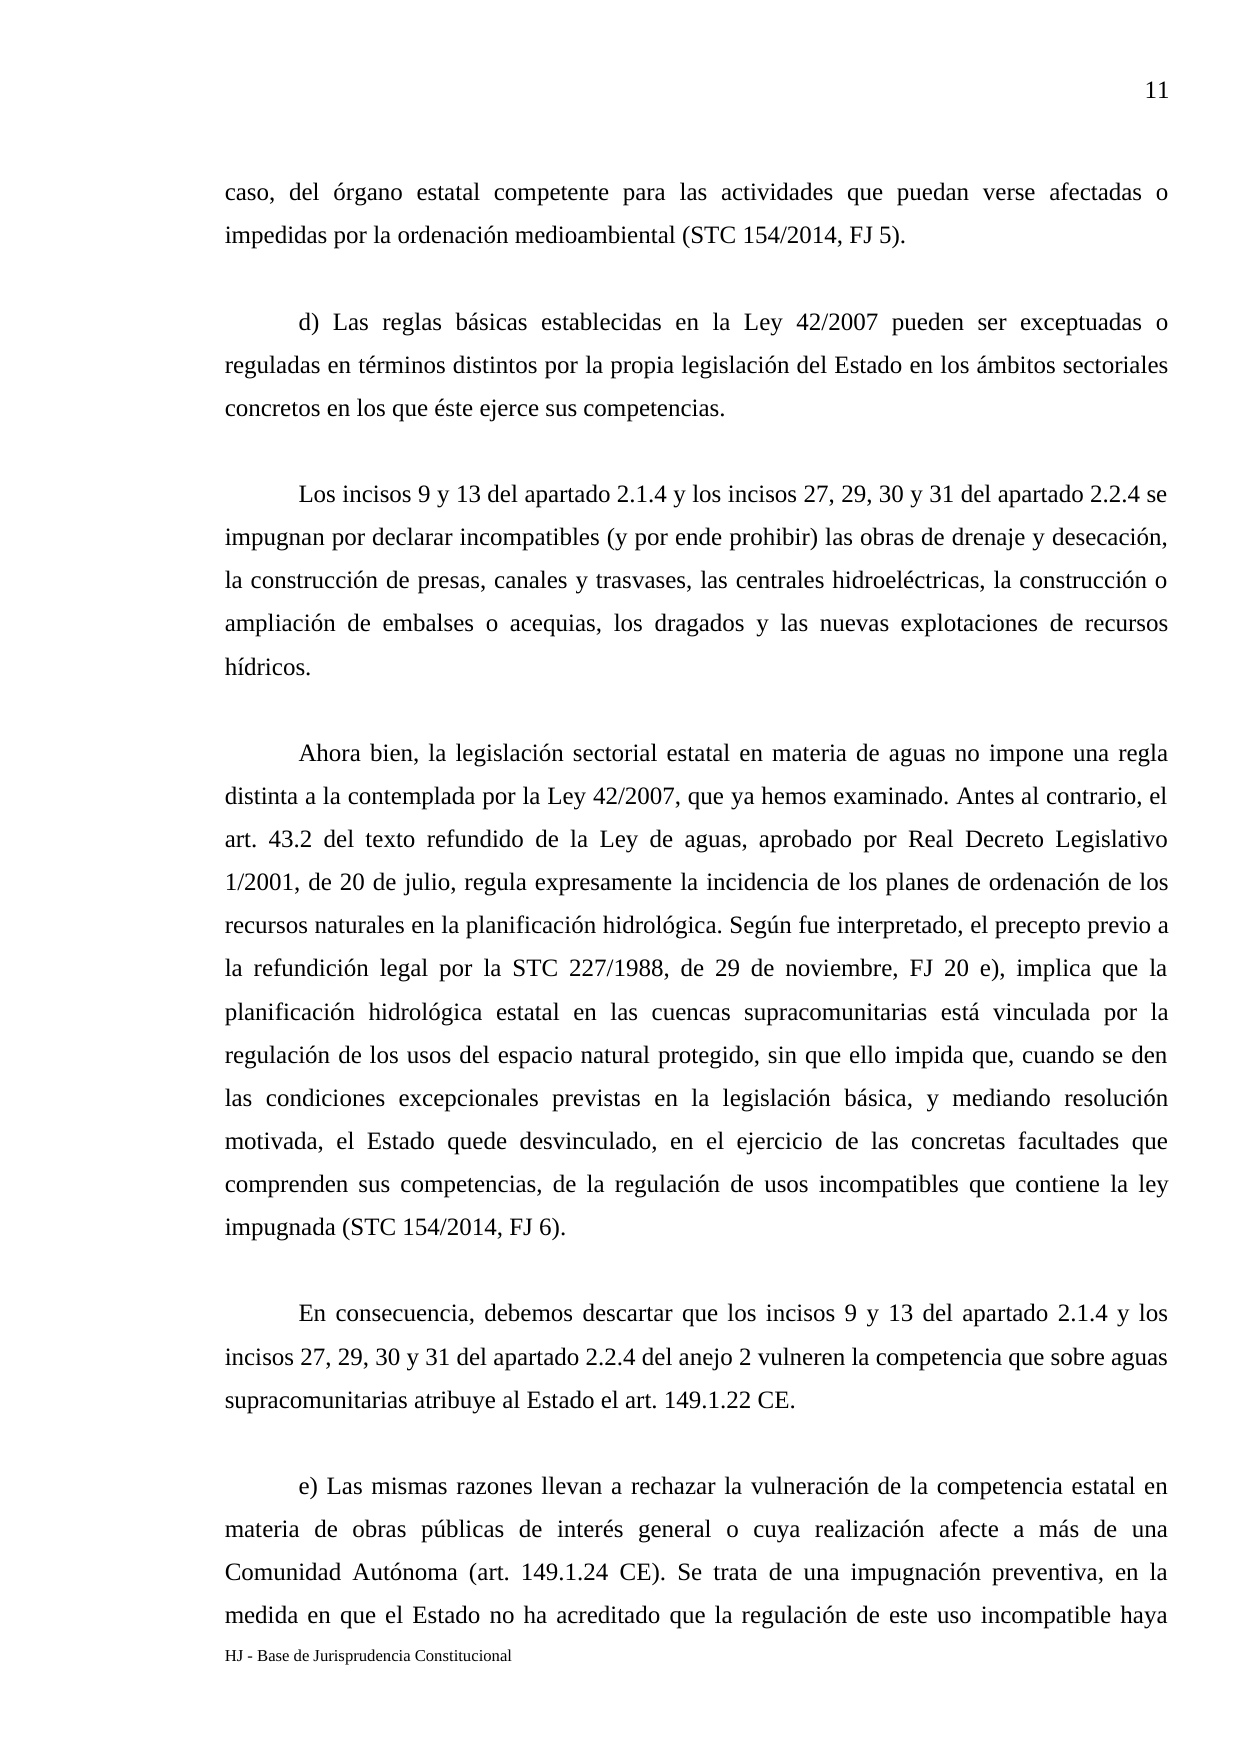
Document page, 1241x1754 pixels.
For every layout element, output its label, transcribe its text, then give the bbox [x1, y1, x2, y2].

text En consecuencia, debemos descartar que los incisos 9 y 13 del apartado 2.1.4 y los incisos 27, 29, 30 y 31 del apartado 2.2.4 del anejo 2 vulneren la competencia que sobre aguas supracomunitarias atribuye al Estado el art. 149.1.22 CE. [224, 1298, 1169, 1413]
text Ahora bien, la legislación sectorial estatal en materia de aguas no impone una regla distinta a la contemplada por la Ley 42/2007, que ya hemos examinado. Antes al contrario, el art. 43.2 del texto refundido de la Ley de aguas, aprobado por Real Decreto Legislativo 1/2001, de 20 de julio, regula expresamente la incidencia de los planes de ordenación de los recursos naturales en la planificación hidrológica. Según fue interpretado, el precepto previo a la refundición legal por la STC 227/1988, de 29 de noviembre, FJ 20 e), implica que la planificación hidrológica estatal en las cuencas supracomunitarias está vinculada por la regulación de los usos del espacio natural protegido, sin que ello impida que, cuando se den las condiciones excepcionales previstas en la legislación básica, y mediando resolución motivada, el Estado quede desvinculado, en el ejercicio de las concretas facultades que comprenden sus competencias, de la regulación de usos incompatibles que contiene la ley impugnada (STC 154/2014, FJ 6). [224, 738, 1169, 1241]
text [224, 1471, 1169, 1629]
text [224, 177, 1169, 249]
text d) Las reglas básicas establecidas en la Ley 42/2007 pueden ser exceptuadas o reguladas en términos distintos por la propia legislación del Estado en los ámbitos sectoriales concretos en los que éste ejerce sus competencias. [224, 307, 1169, 422]
text Los incisos 9 y 13 del apartado 2.1.4 y los incisos 27, 29, 30 y 31 del apartado 2.2.4 se impugnan por declarar incompatibles (y por ende prohibir) las obras de drenaje y desecación, la construcción de presas, canales y trasvases, las centrales hidroeléctricas, la construcción o ampliación de embalses o acequias, los dragados y las nuevas explotaciones de recursos hídricos. [224, 479, 1169, 680]
